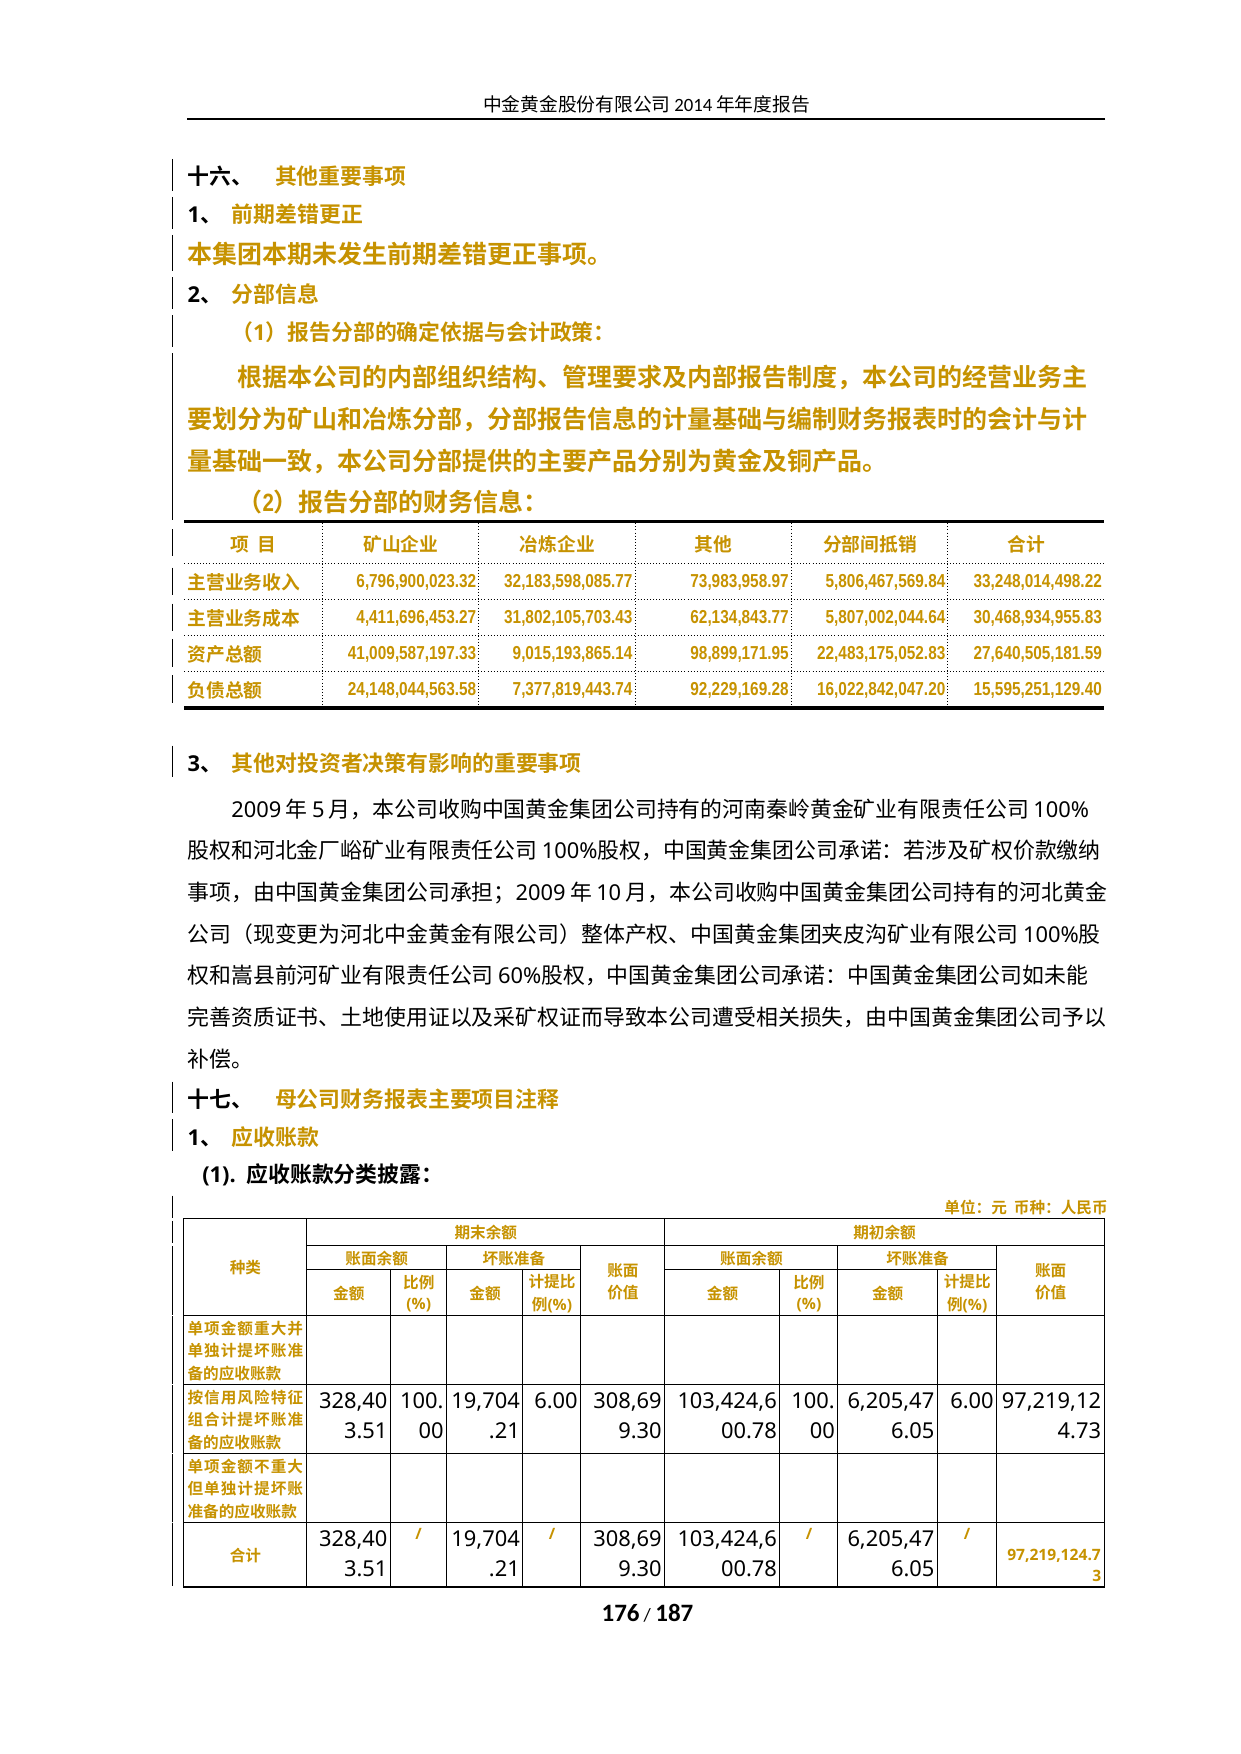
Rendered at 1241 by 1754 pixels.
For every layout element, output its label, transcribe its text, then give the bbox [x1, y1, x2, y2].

subtitle （1）报告分部的确定依据与会计政策： [231, 315, 1107, 347]
table_header 其他 [635, 523, 791, 563]
table_cell 主营业务收入 [184, 563, 322, 599]
table_cell 62,134,843.77 [635, 599, 791, 634]
table_header 矿山企业 [322, 523, 479, 563]
table_cell 33,248,014,498.22 [948, 563, 1104, 599]
subtitle 分部信息 [187, 277, 1107, 309]
text 根据本公司的内部组织结构、管理要求及内部报告制度，本公司的经营业务主要划分为矿山和冶炼分部，分部报告信息的计量基础与编制财务报表时的会计与计量基础一致，本公司分部提供的主要产品分别为黄金及铜产品。 [187, 353, 1107, 478]
subtitle 前期差错更正 [187, 197, 1107, 228]
table_cell 31,802,105,703.43 [479, 599, 635, 634]
table_cell 15,595,251,129.40 [948, 671, 1104, 706]
table_cell 92,229,169.28 [635, 671, 791, 706]
subtitle 应收账款 [187, 1119, 1107, 1151]
table_cell 98,899,171.95 [635, 635, 791, 671]
table_cell 73,983,958.97 [635, 563, 791, 599]
table_cell 5,807,002,044.64 [791, 599, 948, 634]
table_cell 资产总额 [184, 635, 322, 671]
table_cell 22,483,175,052.83 [791, 635, 948, 671]
text （2）报告分部的财务信息： [187, 478, 1107, 520]
table_cell 27,640,505,181.59 [948, 635, 1104, 671]
table_header 项 目 [184, 523, 322, 563]
subtitle 其他对投资者决策有影响的重要事项 [187, 746, 1107, 777]
subtitle 本集团本期未发生前期差错更正事项。 [187, 235, 1107, 271]
table_cell 30,468,934,955.83 [948, 599, 1104, 634]
table_cell 6,796,900,023.32 [322, 563, 479, 599]
subtitle 其他重要事项 [187, 159, 1107, 191]
table_cell 24,148,044,563.58 [322, 671, 479, 706]
table_cell 主营业务成本 [184, 599, 322, 634]
table_header 合计 [948, 523, 1104, 563]
table_cell 16,022,842,047.20 [791, 671, 948, 706]
table_cell 32,183,598,085.77 [479, 563, 635, 599]
table_header 冶炼企业 [479, 523, 635, 563]
table_cell 7,377,819,443.74 [479, 671, 635, 706]
table_cell 9,015,193,865.14 [479, 635, 635, 671]
table_header 分部间抵销 [791, 523, 948, 563]
subtitle 母公司财务报表主要项目注释 [187, 1082, 1107, 1113]
table_cell 5,806,467,569.84 [791, 563, 948, 599]
table_cell 4,411,696,453.27 [322, 599, 479, 634]
table_cell 负债总额 [184, 671, 322, 706]
table_cell 41,009,587,197.33 [322, 635, 479, 671]
